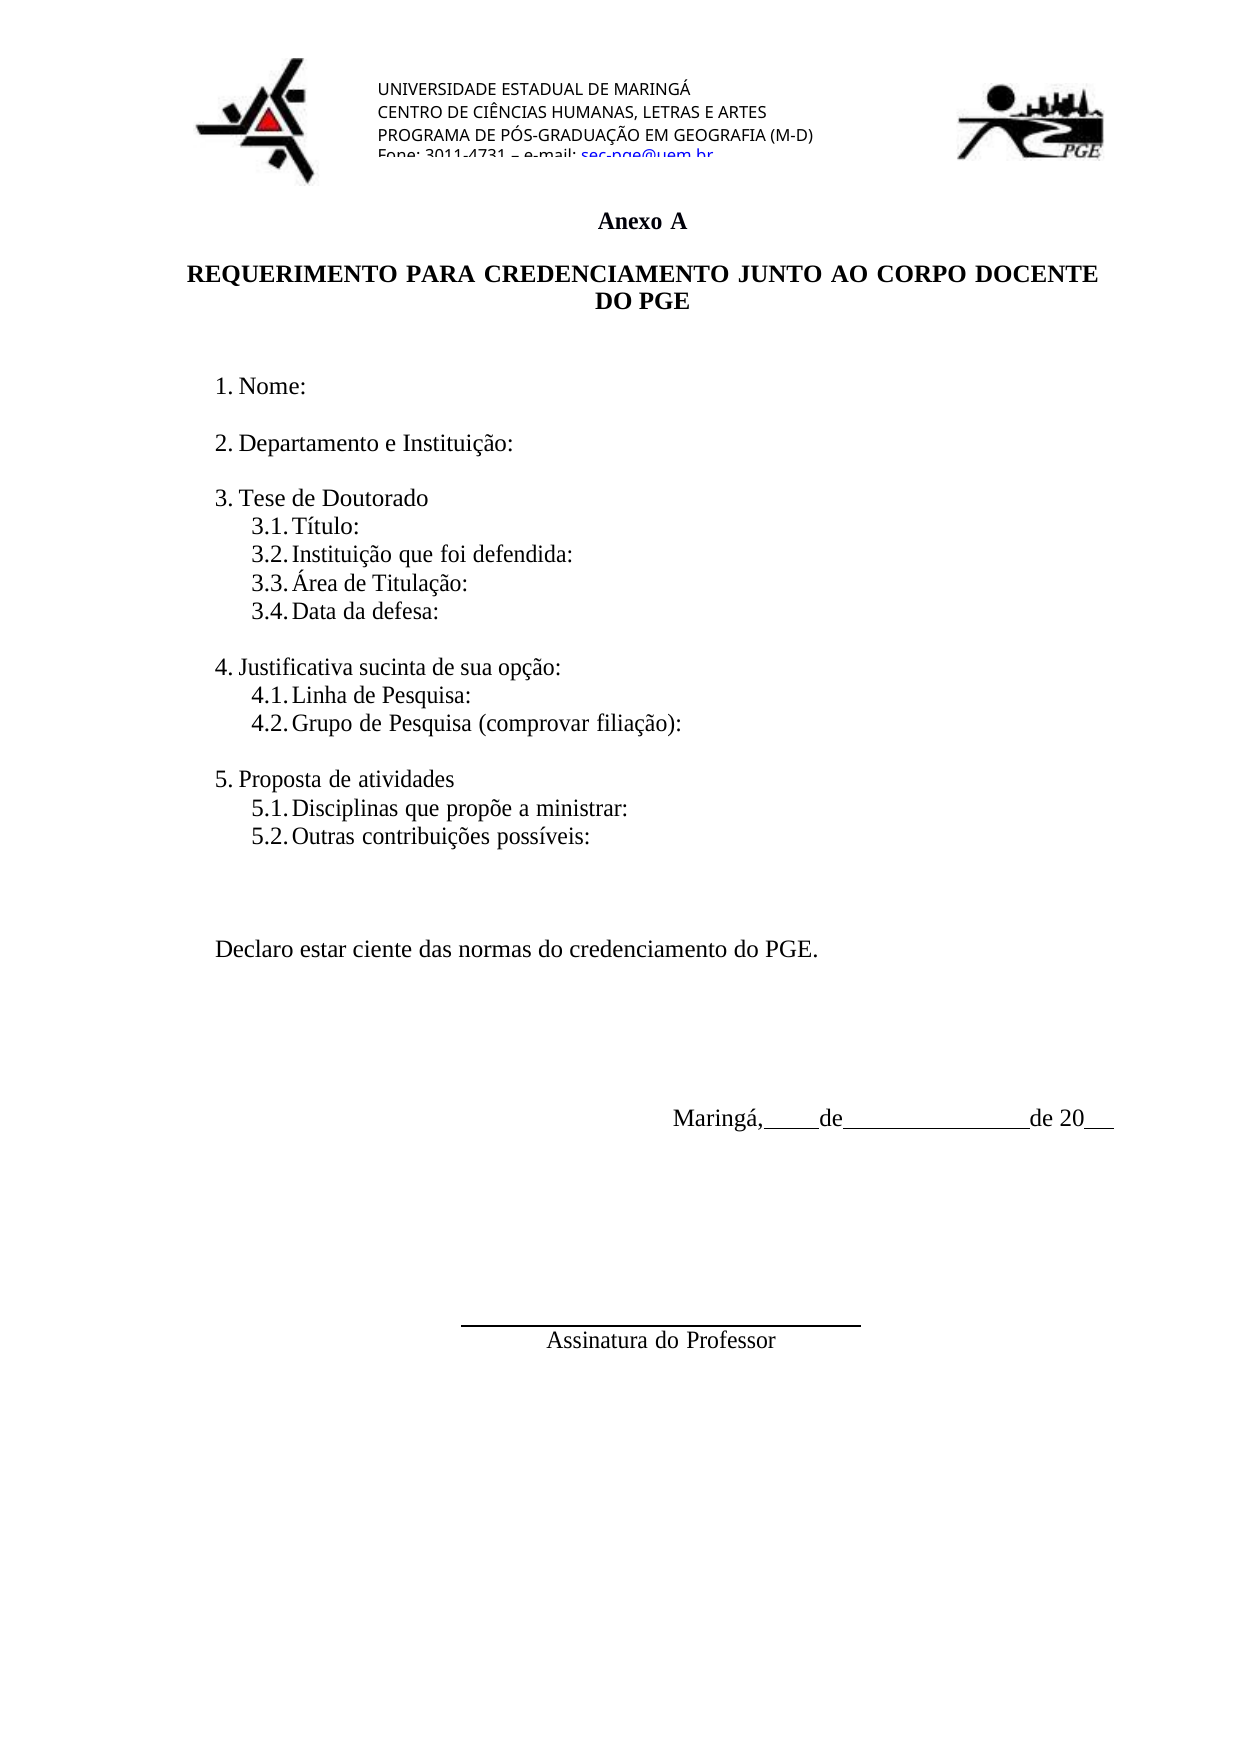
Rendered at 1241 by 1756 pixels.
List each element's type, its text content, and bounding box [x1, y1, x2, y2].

list Proposta de atividades [214, 765, 1126, 793]
text REQUERIMENTO PARA CREDENCIAMENTO JUNTO AO CORPO DOCENTE DO PGE [185, 260, 1100, 315]
list Área de Titulação: [251, 568, 1126, 597]
list Outras contribuições possíveis: [251, 822, 1126, 850]
text Maringá, de de 20 [673, 1103, 1126, 1131]
list Disciplinas que propõe a ministrar: [251, 793, 1126, 822]
picture [956, 83, 1105, 161]
list Justificativa sucinta de sua opção: [214, 653, 1126, 681]
list Data da defesa: [251, 597, 1126, 625]
list Título: [251, 512, 1126, 540]
list Linha de Pesquisa: [251, 681, 1126, 709]
text Declaro estar ciente das normas do credenciamento do PGE. [215, 934, 1126, 963]
list Tese de Doutorado [214, 484, 1126, 512]
text Assinatura do Professor [222, 1321, 1100, 1354]
list Instituição que foi defendida: [251, 540, 1126, 568]
picture [193, 58, 320, 186]
text Anexo A [184, 206, 1100, 235]
list Grupo de Pesquisa (comprovar filiação): [251, 709, 1126, 738]
list Departamento e Instituição: [214, 428, 1126, 456]
list Nome: [214, 371, 1126, 400]
